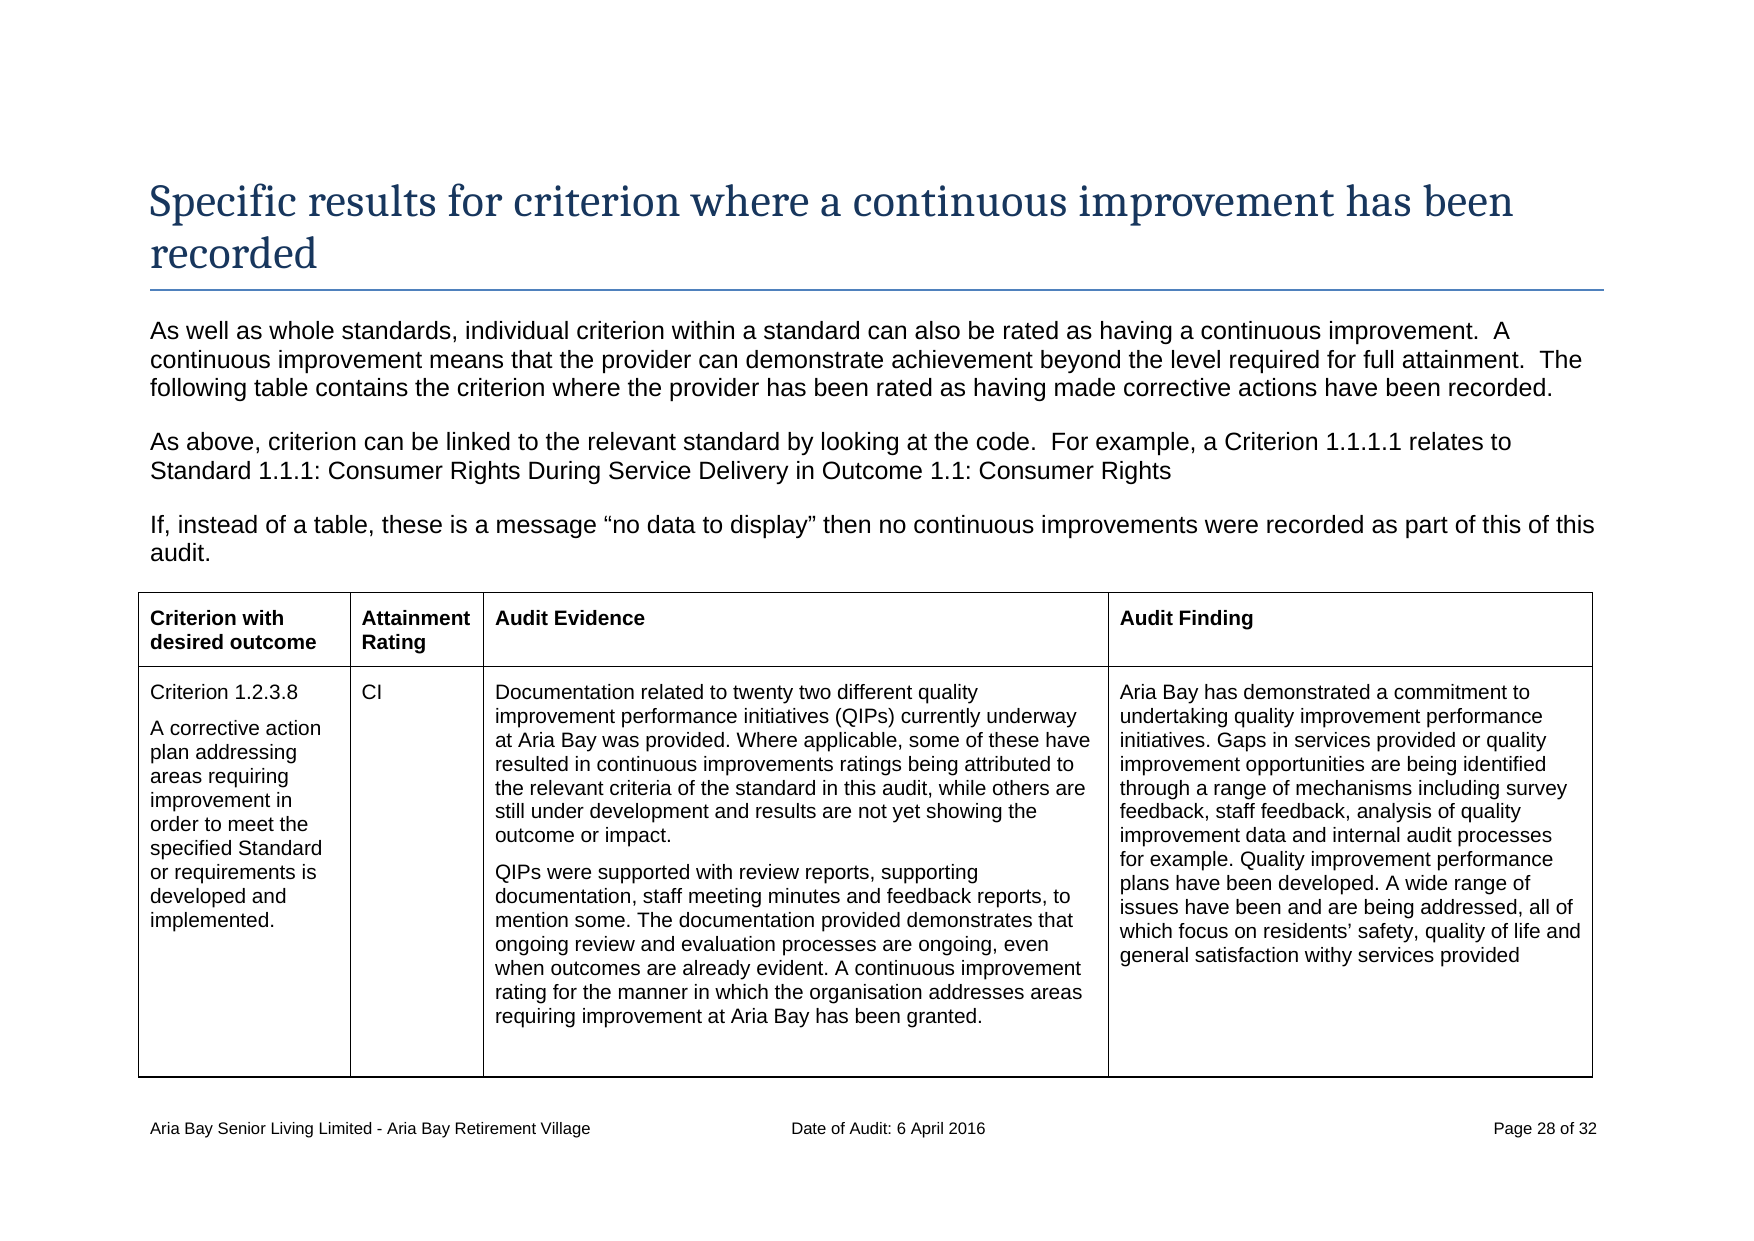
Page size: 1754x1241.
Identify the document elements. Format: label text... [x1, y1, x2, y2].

text As well as whole standards, individual criterion within a standard can also be rated as having a continuous improvement. A continuous improvement means that the provider can demonstrate achievement beyond the level required for full attainment. The following table contains the criterion where the provider has been rated as having made corrective actions have been recorded. [150, 316, 1604, 402]
text As above, criterion can be linked to the relevant standard by looking at the code. For example, a Criterion 1.1.1.1 relates to Standard 1.1.1: Consumer Rights During Service Delivery in Outcome 1.1: Consumer Rights [150, 427, 1604, 484]
table_cell Documentation related to twenty two different quality improvement performance initiatives (QIPs) currently underway at Aria Bay was provided. Where applicable, some of these have resulted in continuous improvements ratings being attributed to the relevant criteria of the standard in this audit, while others are still under development and results are not yet showing the outcome or impact. QIPs were supported with review reports, supporting documentation, staff meeting minutes and feedback reports, to mention some. The documentation provided demonstrates that ongoing review and evaluation processes are ongoing, even when outcomes are already evident. A continuous improvement rating for the manner in which the organisation addresses areas requiring improvement at Aria Bay has been granted. [484, 667, 1108, 1076]
table_cell Criterion 1.2.3.8 A corrective action plan addressing areas requiring improvement in order to meet the specified Standard or requirements is developed and implemented. [139, 667, 350, 1076]
table_header Criterion with desired outcome [139, 593, 350, 666]
subtitle Specific results for criterion where a continuous improvement has been recorded [150, 175, 1604, 289]
table_cell CI [351, 667, 483, 1076]
table_header Audit Finding [1109, 593, 1592, 666]
table_header Audit Evidence [484, 593, 1108, 666]
table_cell Aria Bay has demonstrated a commitment to undertaking quality improvement performance initiatives. Gaps in services provided or quality improvement opportunities are being identified through a range of mechanisms including survey feedback, staff feedback, analysis of quality improvement data and internal audit processes for example. Quality improvement performance plans have been developed. A wide range of issues have been and are being addressed, all of which focus on residents’ safety, quality of life and general satisfaction withy services provided [1109, 667, 1592, 1076]
text If, instead of a table, these is a message “no data to display” then no continuous improvements were recorded as part of this of this audit. [150, 509, 1604, 567]
table_header Attainment Rating [351, 593, 483, 666]
